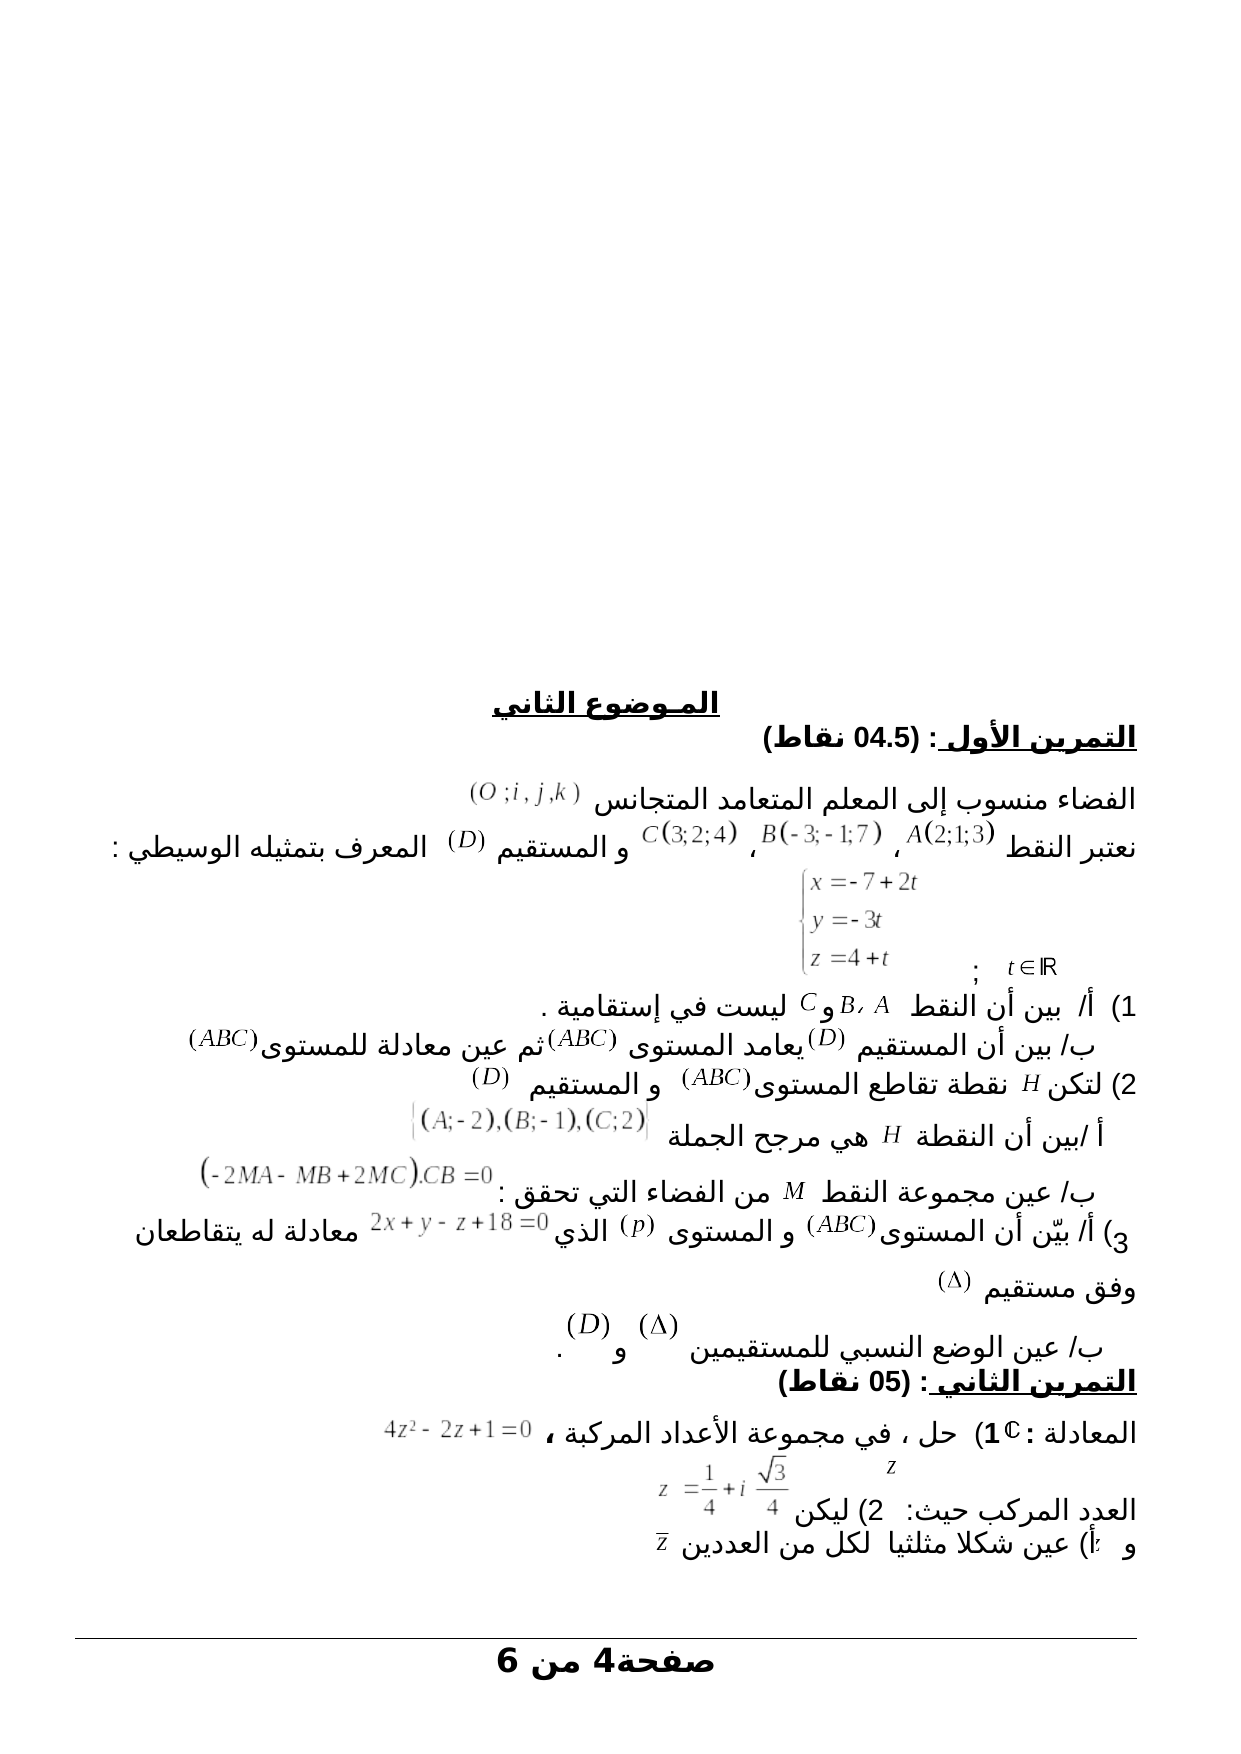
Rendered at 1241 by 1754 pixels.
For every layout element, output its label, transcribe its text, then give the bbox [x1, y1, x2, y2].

text ب/ عين الوضع النسبي للمستقيمين و. [75, 1308, 1137, 1364]
text المـوضوع الثاني [75, 686, 1137, 720]
text نعتبر النقط ، ، و المستقيم المعرف بتمثيله الوسيطي : [75, 815, 1137, 864]
text التمرين الأول : (04.5 نقاط) [75, 720, 1137, 753]
text العدد المركب حيث:2) ليكن [75, 1450, 1137, 1527]
text الفضاء منسوب إلى المعلم المتعامد المتجانس [75, 770, 1137, 815]
text ب/ عين مجموعة النقط من الفضاء التي تحقق : [75, 1152, 1137, 1208]
text التمرين الثاني : (05 نقاط) [75, 1364, 1137, 1397]
text أ /بين أن النقطة هي مرجح الجملة [75, 1101, 1137, 1152]
text ب/ بين أن المستقيم يعامد المستوى ثم عين معادلة للمستوى [75, 1023, 1137, 1062]
text ، المعادلة :1) حل ، في مجموعة الأعداد المركبة [75, 1414, 1137, 1450]
text ; [75, 864, 1137, 987]
text 2) لتكن نقطة تقاطع المستوى و المستقيم [75, 1062, 1137, 1101]
text 3) أ/ بيّن أن المستوى و المستوى الذي معادلة له يتقاطعان وفق مستقيم [75, 1208, 1137, 1303]
text 1) أ/ بين أن النقط و ليست في إستقامية . [75, 987, 1137, 1023]
text و أ) عين شكلا مثلثيا لكل من العددين [75, 1527, 1137, 1560]
